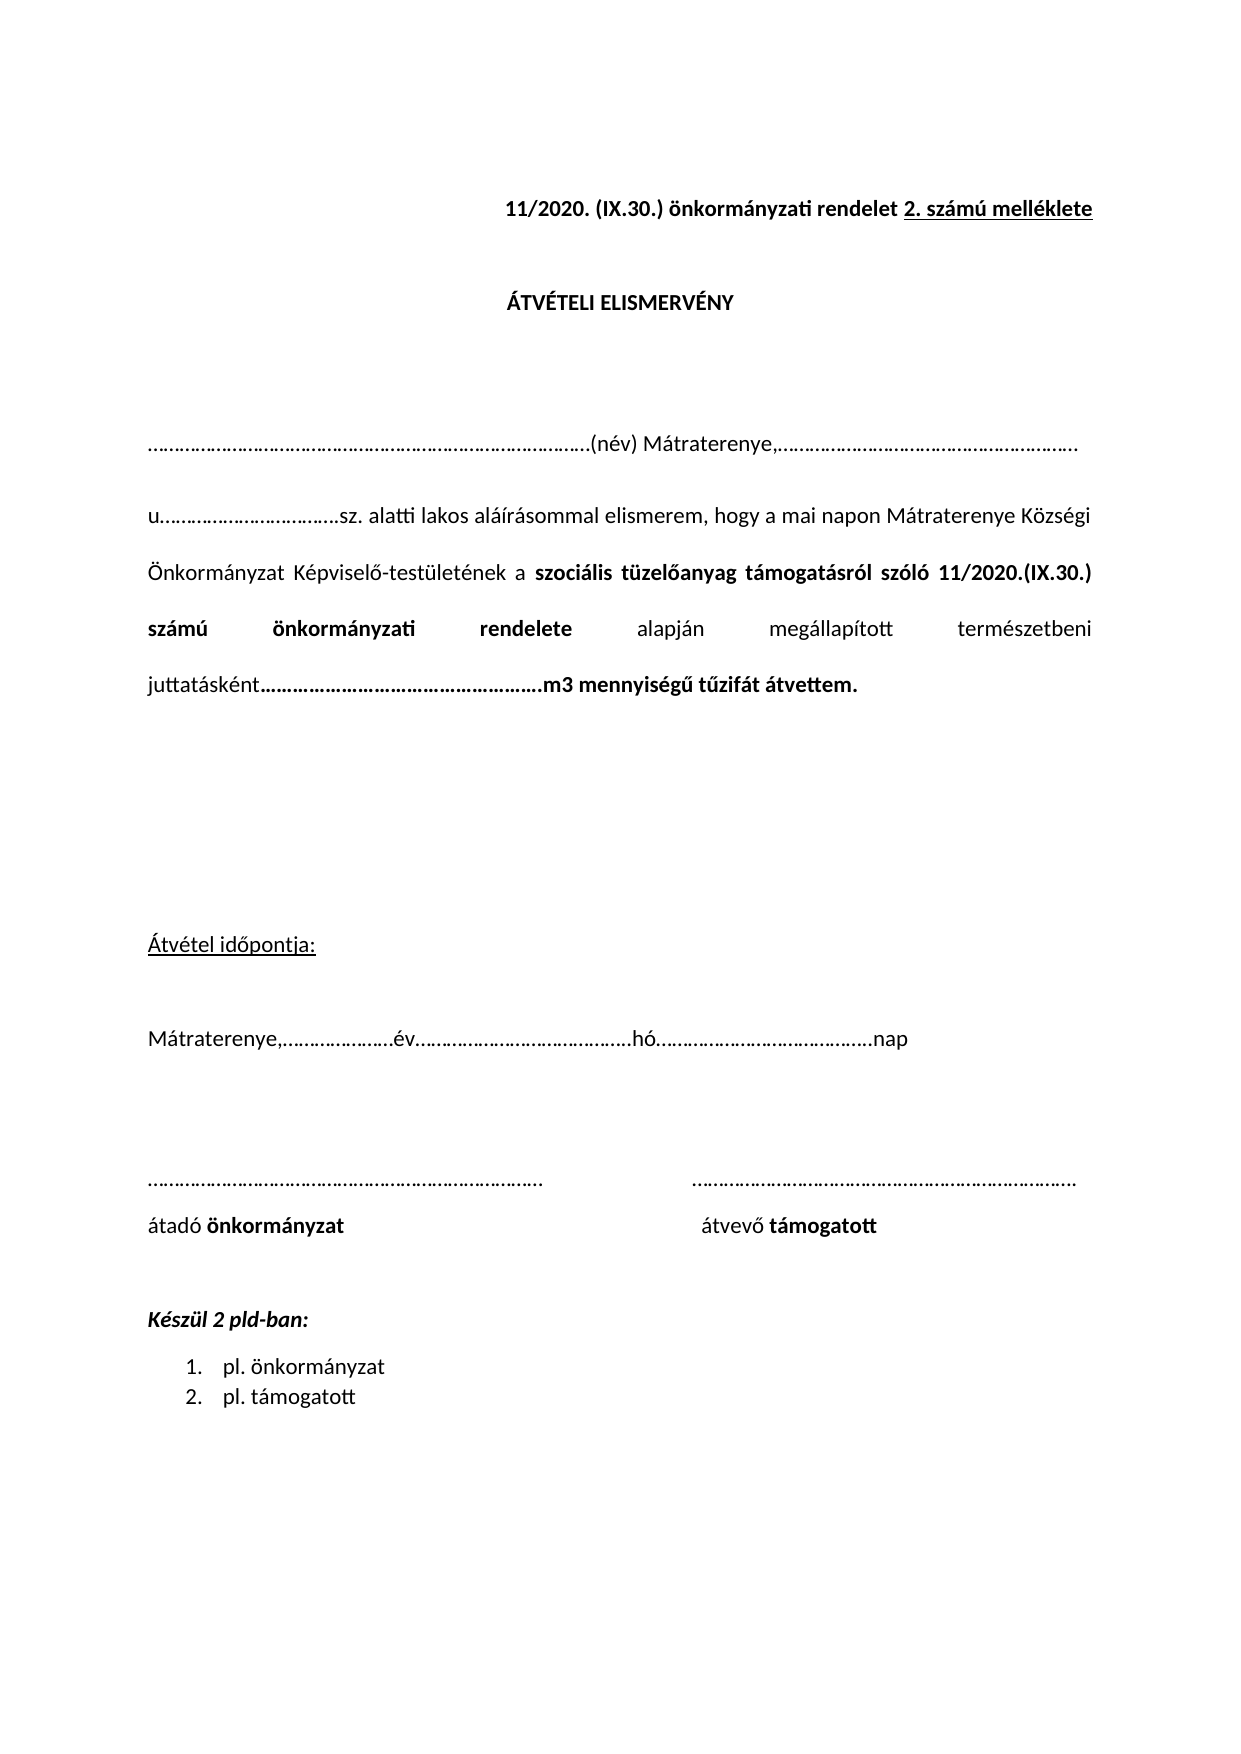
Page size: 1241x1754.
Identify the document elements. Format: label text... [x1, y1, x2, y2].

text …………………………………………………………………………(név) Mátraterenye,………………………………………………… [148, 429, 1093, 457]
text Mátraterenye,…………………év…………………………………..hó…………………………………..nap [148, 1024, 1093, 1052]
text Készül 2 pld-ban: [148, 1305, 1093, 1333]
list pl. támogatott [185, 1382, 1093, 1410]
text ………………………………………………………………… ………………………………………………………………. [148, 1164, 1093, 1192]
text Átvétel időpontja: [148, 930, 1093, 958]
list pl. önkormányzat [185, 1352, 1093, 1380]
text ÁTVÉTELI ELISMERVÉNY [148, 288, 1093, 316]
text átadó önkormányzat átvevő támogatott [148, 1211, 1093, 1239]
text 11/2020. (IX.30.) önkormányzati rendelet 2. számú melléklete [148, 194, 1093, 222]
text u…………………………….sz. alatti lakos aláírásommal elismerem, hogy a mai napon Mátraterenye Községi Önkormányzat Képviselő-testületének a szociális tüzelőanyag támogatásról szóló 11/2020.(IX.30.) számú önkormányzati rendelete alapján megállapított természetbeni juttatásként…………………………………………….m3 mennyiségű tűzifát átvettem. [148, 502, 1093, 698]
